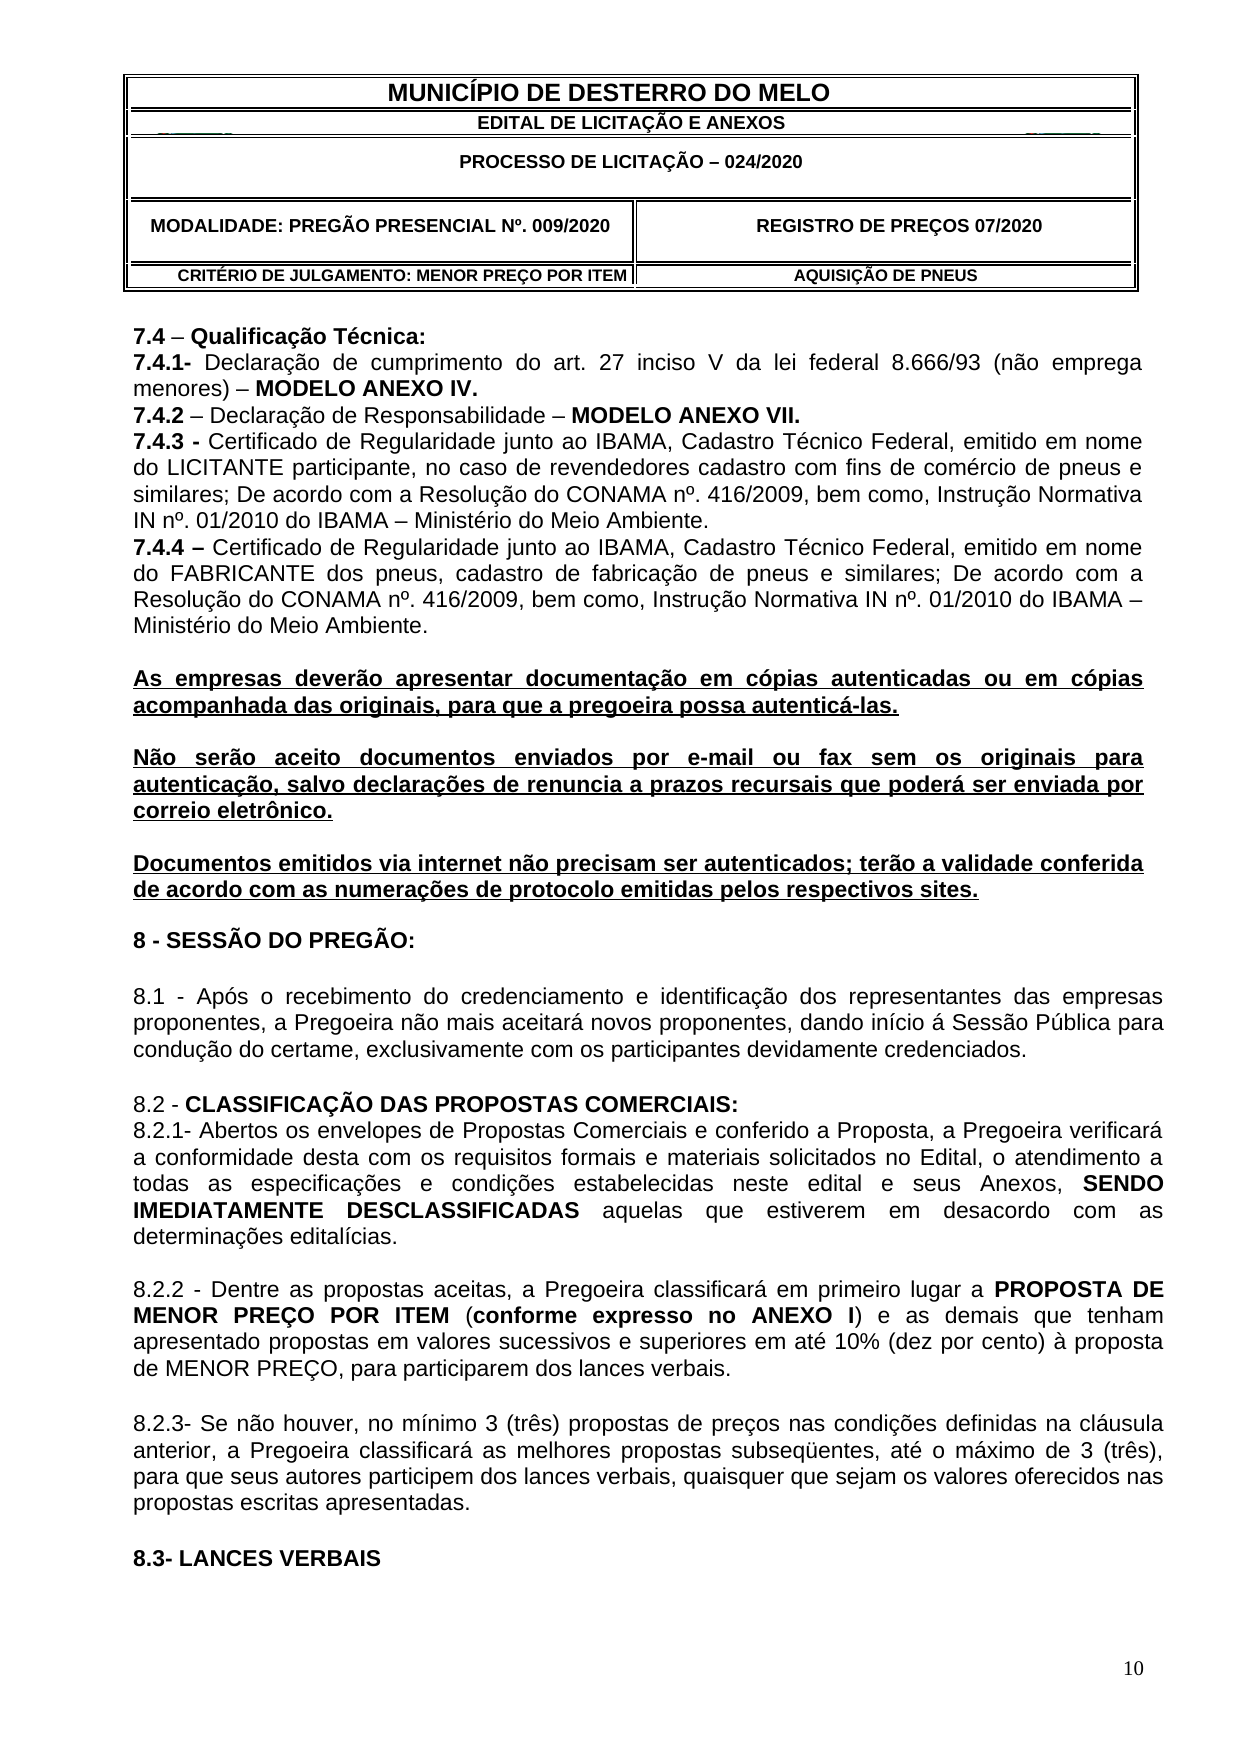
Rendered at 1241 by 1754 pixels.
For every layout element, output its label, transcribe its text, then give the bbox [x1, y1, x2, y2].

text 8.1 - Após o recebimento do credenciamento e identificação dos representantes das empresas proponentes, a Pregoeira não mais aceitará novos proponentes, dando início á Sessão Pública para condução do certame, exclusivamente com os participantes devidamente credenciados. [133, 983, 1164, 1062]
text 8.2 - CLASSIFICAÇÃO DAS PROPOSTAS COMERCIAIS: [133, 1091, 1164, 1117]
text 7.4.4 – Certificado de Regularidade junto ao IBAMA, Cadastro Técnico Federal, emitido em nome do FABRICANTE dos pneus, cadastro de fabricação de pneus e similares; De acordo com a Resolução do CONAMA nº. 416/2009, bem como, Instrução Normativa IN nº. 01/2010 do IBAMA – Ministério do Meio Ambiente. [133, 533, 1144, 639]
text 8.2.2 - Dentre as propostas aceitas, a Pregoeira classificará em primeiro lugar a PROPOSTA DE MENOR PREÇO POR ITEM (conforme expresso no ANEXO I) e as demais que tenham apresentado propostas em valores sucessivos e superiores em até 10% (dez por cento) à proposta de MENOR PREÇO, para participarem dos lances verbais. [133, 1276, 1164, 1381]
text As empresas deverão apresentar documentação em cópias autenticadas ou em cópias acompanhada das originais, para que a pregoeira possa autenticá-las. [133, 689, 1144, 718]
text Não serão aceito documentos enviados por e-mail ou fax sem os originais para autenticação, salvo declarações de renuncia a prazos recursais que poderá ser enviada por correio eletrônico. [133, 795, 1144, 823]
text 8.3- LANCES VERBAIS [133, 1545, 1164, 1571]
text 8.2.3- Se não houver, no mínimo 3 (três) propostas de preços nas condições definidas na cláusula anterior, a Pregoeira classificará as melhores propostas subseqüentes, até o máximo de 3 (três), para que seus autores participem dos lances verbais, quaisquer que sejam os valores oferecidos nas propostas escritas apresentadas. [133, 1410, 1164, 1516]
text 8 - SESSÃO DO PREGÃO: [133, 927, 1164, 954]
text 8.2.1- Abertos os envelopes de Propostas Comerciais e conferido a Proposta, a Pregoeira verificará a conformidade desta com os requisitos formais e materiais solicitados no Edital, o atendimento a todas as especificações e condições estabelecidas neste edital e seus Anexos, SENDO IMEDIATAMENTE DESCLASSIFICADAS aquelas que estiverem em desacordo com as determinações editalícias. [133, 1117, 1164, 1249]
text Não serão aceito documentos enviados por e-mail ou fax sem os originais para autenticação, salvo declarações de renuncia a prazos recursais que poderá ser enviada por correio eletrônico. [133, 744, 1144, 767]
text Não serão aceito documentos enviados por e-mail ou fax sem os originais para autenticação, salvo declarações de renuncia a prazos recursais que poderá ser enviada por correio eletrônico. [133, 768, 1144, 793]
text Documentos emitidos via internet não precisam ser autenticados; terão a validade conferida de acordo com as numerações de protocolo emitidas pelos respectivos sites. [133, 874, 1144, 902]
text 7.4.2 – Declaração de Responsabilidade – MODELO ANEXO VII. [133, 402, 1144, 428]
text 7.4.3 - Certificado de Regularidade junto ao IBAMA, Cadastro Técnico Federal, emitido em nome do LICITANTE participante, no caso de revendedores cadastro com fins de comércio de pneus e similares; De acordo com a Resolução do CONAMA nº. 416/2009, bem como, Instrução Normativa IN nº. 01/2010 do IBAMA – Ministério do Meio Ambiente. [133, 428, 1144, 533]
text 7.4.1- Declaração de cumprimento do art. 27 inciso V da lei federal 8.666/93 (não emprega menores) – MODELO ANEXO IV. [133, 349, 1144, 402]
text 7.4 – Qualificação Técnica: [133, 323, 1144, 349]
text As empresas deverão apresentar documentação em cópias autenticadas ou em cópias acompanhada das originais, para que a pregoeira possa autenticá-las. [133, 665, 1144, 688]
text Documentos emitidos via internet não precisam ser autenticados; terão a validade conferida de acordo com as numerações de protocolo emitidas pelos respectivos sites. [133, 850, 1144, 873]
